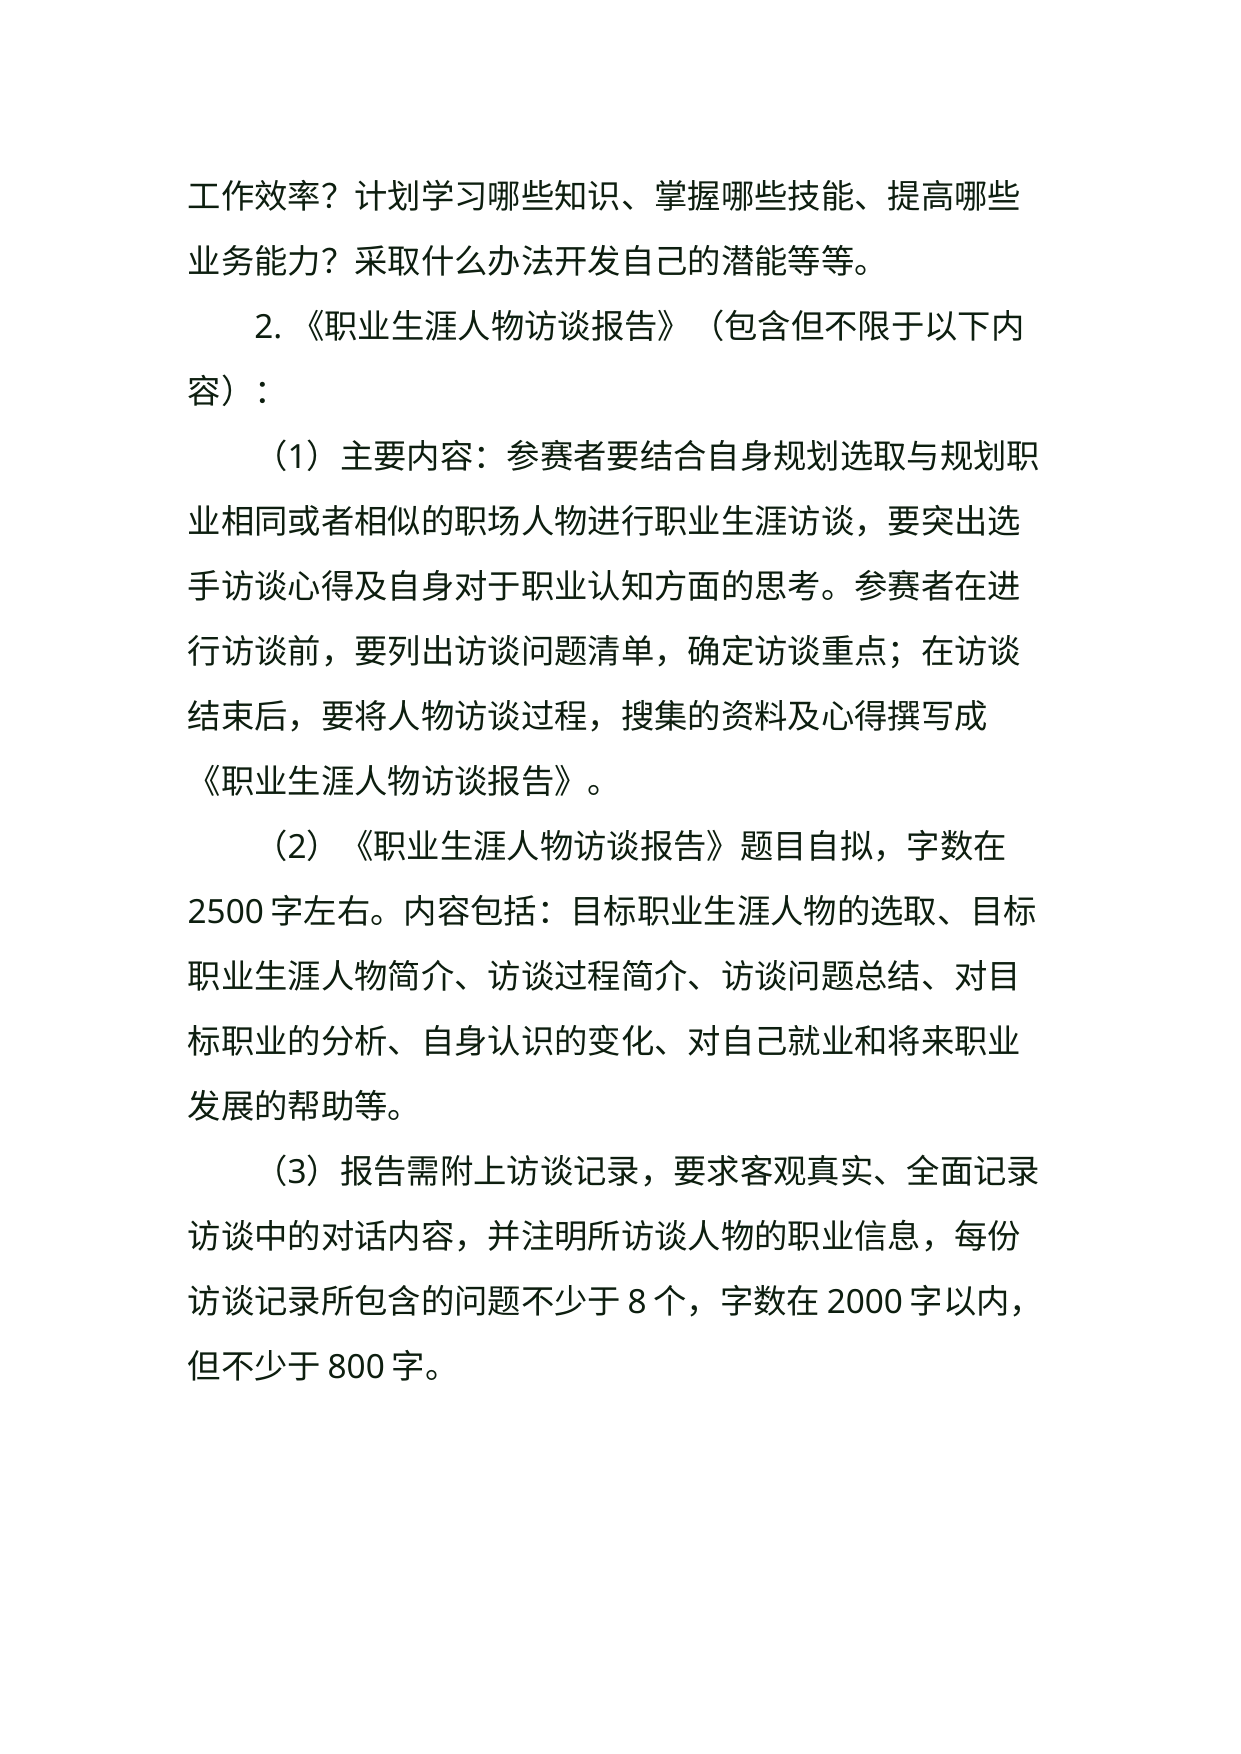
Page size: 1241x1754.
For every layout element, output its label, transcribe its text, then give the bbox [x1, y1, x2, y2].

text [187, 162, 1053, 292]
text 2. 《职业生涯人物访谈报告》（包含但不限于以下内容）： [187, 292, 1053, 422]
text （3）报告需附上访谈记录，要求客观真实、全面记录访谈中的对话内容，并注明所访谈人物的职业信息，每份访谈记录所包含的问题不少于8个，字数在2000字以内，但不少于800字。 [187, 1137, 1053, 1397]
text （1）主要内容：参赛者要结合自身规划选取与规划职业相同或者相似的职场人物进行职业生涯访谈，要突出选手访谈心得及自身对于职业认知方面的思考。参赛者在进行访谈前，要列出访谈问题清单，确定访谈重点；在访谈结束后，要将人物访谈过程，搜集的资料及心得撰写成《职业生涯人物访谈报告》。 [187, 422, 1053, 812]
text （2）《职业生涯人物访谈报告》题目自拟，字数在2500字左右。内容包括：目标职业生涯人物的选取、目标职业生涯人物简介、访谈过程简介、访谈问题总结、对目标职业的分析、自身认识的变化、对自己就业和将来职业发展的帮助等。 [187, 812, 1053, 1137]
